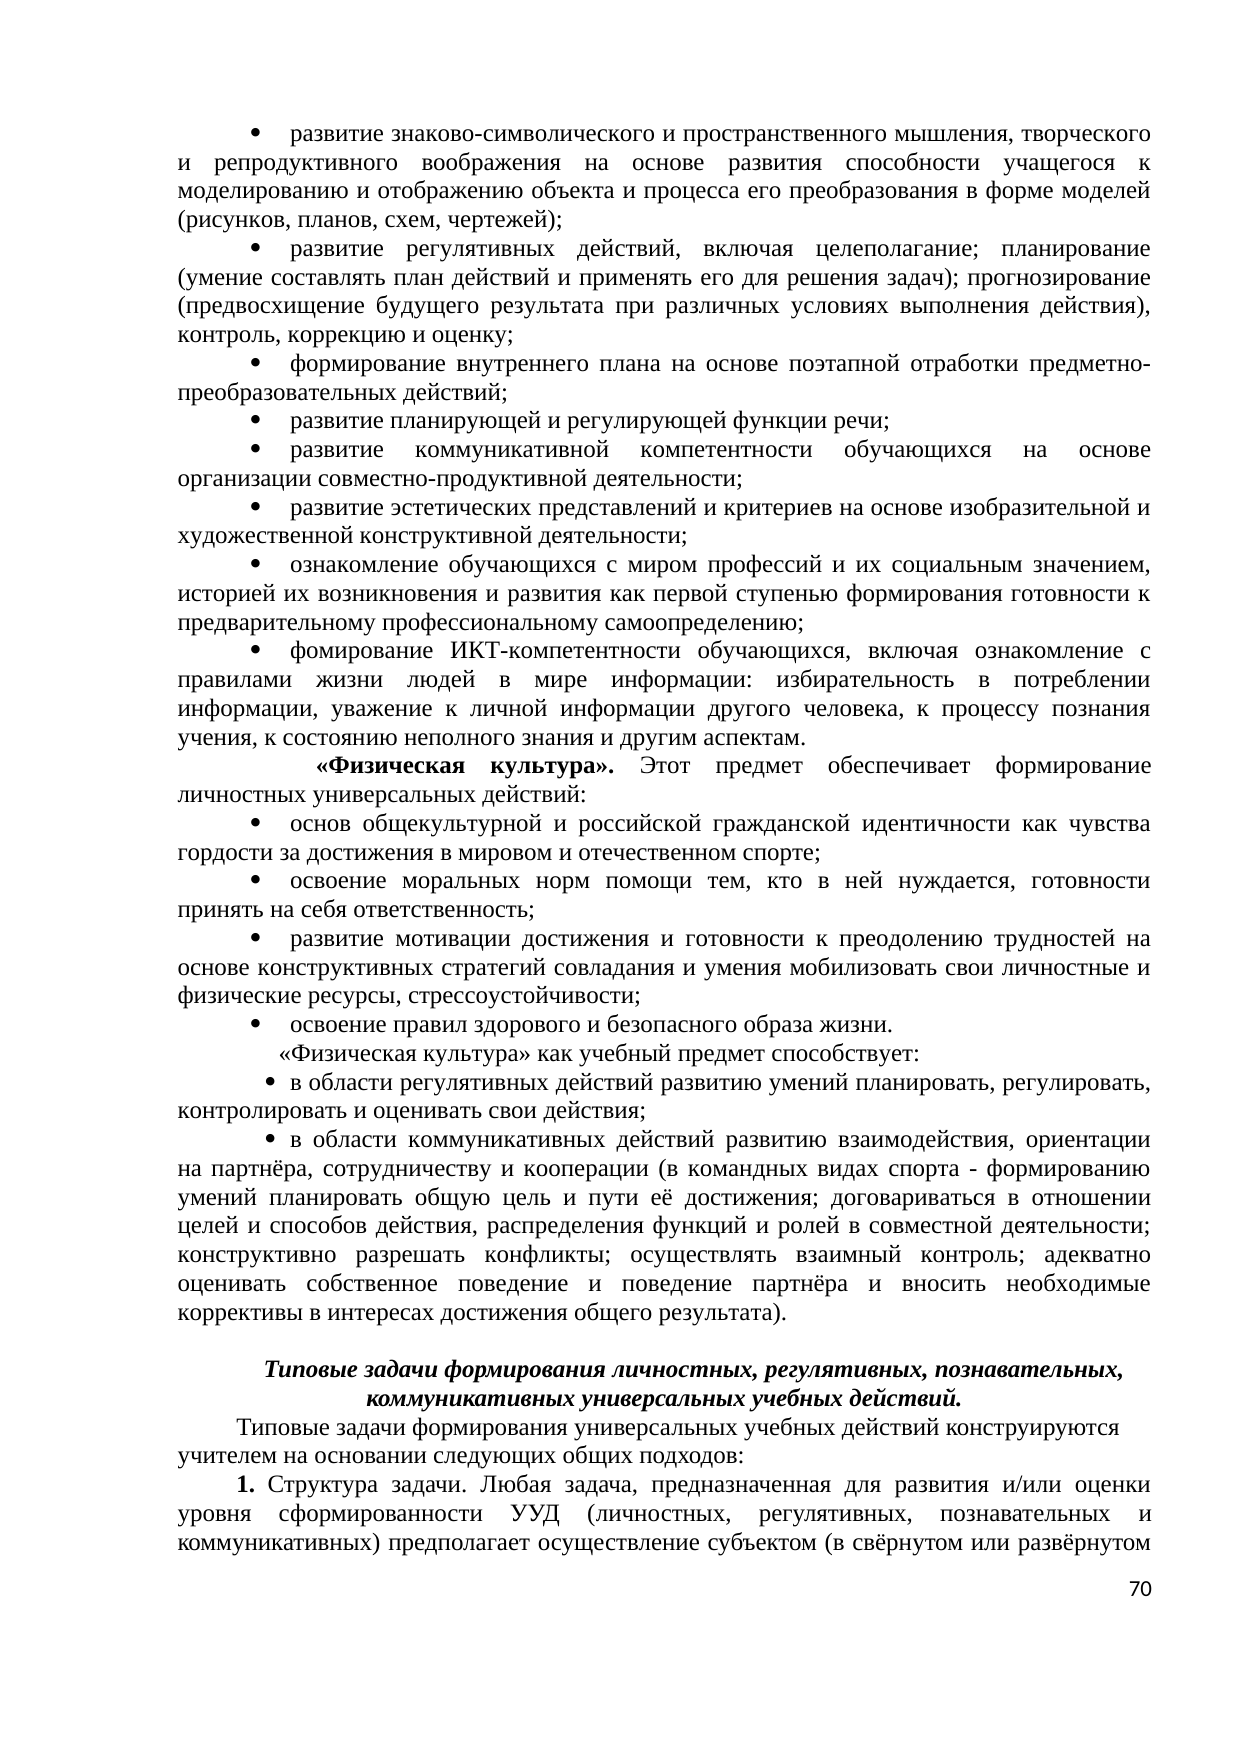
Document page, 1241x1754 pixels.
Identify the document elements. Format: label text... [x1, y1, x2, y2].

text Типовые задачи формирования личностных, регулятивных, познавательных, коммуникативных универсальных учебных действий. [177, 1354, 1152, 1412]
text Типовые задачи формирования универсальных учебных действий конструируются учителем на основании следующих общих подходов: [177, 1412, 1152, 1469]
text «Физическая культура» как учебный предмет способствует: [177, 1038, 1152, 1067]
list ознакомление обучающихся с миром профессий и их социальным значением, историей их возникновения и развития как первой ступенью формирования готовности к предварительному профессиональному самоопределению; [177, 549, 1152, 636]
list основ общекультурной и российской гражданской идентичности как чувства гордости за достижения в мировом и отечественном спорте; [177, 808, 1152, 866]
list освоение правил здорового и безопасного образа жизни. [177, 1009, 1152, 1038]
list развитие эстетических представлений и критериев на основе изобразительной и художественной конструктивной деятельности; [177, 492, 1152, 549]
list в области регулятивных действий развитию умений планировать, регулировать, контролировать и оценивать свои действия; [177, 1067, 1152, 1124]
list фомирование ИКТ-компетентности обучающихся, включая ознакомление с правилами жизни людей в мире информации: избирательность в потреблении информации, уважение к личной информации другого человека, к процессу познания учения, к состоянию неполного знания и другим аспектам. [177, 636, 1152, 751]
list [177, 1469, 1152, 1556]
list развитие мотивации достижения и готовности к преодолению трудностей на основе конструктивных стратегий совладания и умения мобилизовать свои личностные и физические ресурсы, стрессоустойчивости; [177, 923, 1152, 1009]
list развитие регулятивных действий, включая целеполагание; планирование (умение составлять план действий и применять его для решения задач); прогнозирование (предвосхищение будущего результата при различных условиях выполнения действия), контроль, коррекцию и оценку; [177, 233, 1152, 348]
list развитие планирующей и регулирующей функции речи; [177, 406, 1152, 434]
list в области коммуникативных действий развитию взаимодействия, ориентации на партнёра, сотрудничеству и кооперации (в командных видах спорта - формированию умений планировать общую цель и пути её достижения; договариваться в отношении целей и способов действия, распределения функций и ролей в совместной деятельности; конструктивно разрешать конфликты; осуществлять взаимный контроль; адекватно оценивать собственное поведение и поведение партнёра и вносить необходимые коррективы в интересах достижения общего результата). [177, 1124, 1152, 1326]
text «Физическая культура». Этот предмет обеспечивает формирование личностных универсальных действий: [177, 751, 1152, 808]
list развитие знаково-символического и пространственного мышления, творческого и репродуктивного воображения на основе развития способности учащегося к моделированию и отображению объекта и процесса его преобразования в форме моделей (рисунков, планов, схем, чертежей); [177, 118, 1152, 233]
list развитие коммуникативной компетентности обучающихся на основе организации совместно-продуктивной деятельности; [177, 434, 1152, 492]
list освоение моральных норм помощи тем, кто в ней нуждается, готовности принять на себя ответственность; [177, 866, 1152, 923]
list формирование внутреннего плана на основе поэтапной отработки предметно-преобразовательных действий; [177, 348, 1152, 406]
